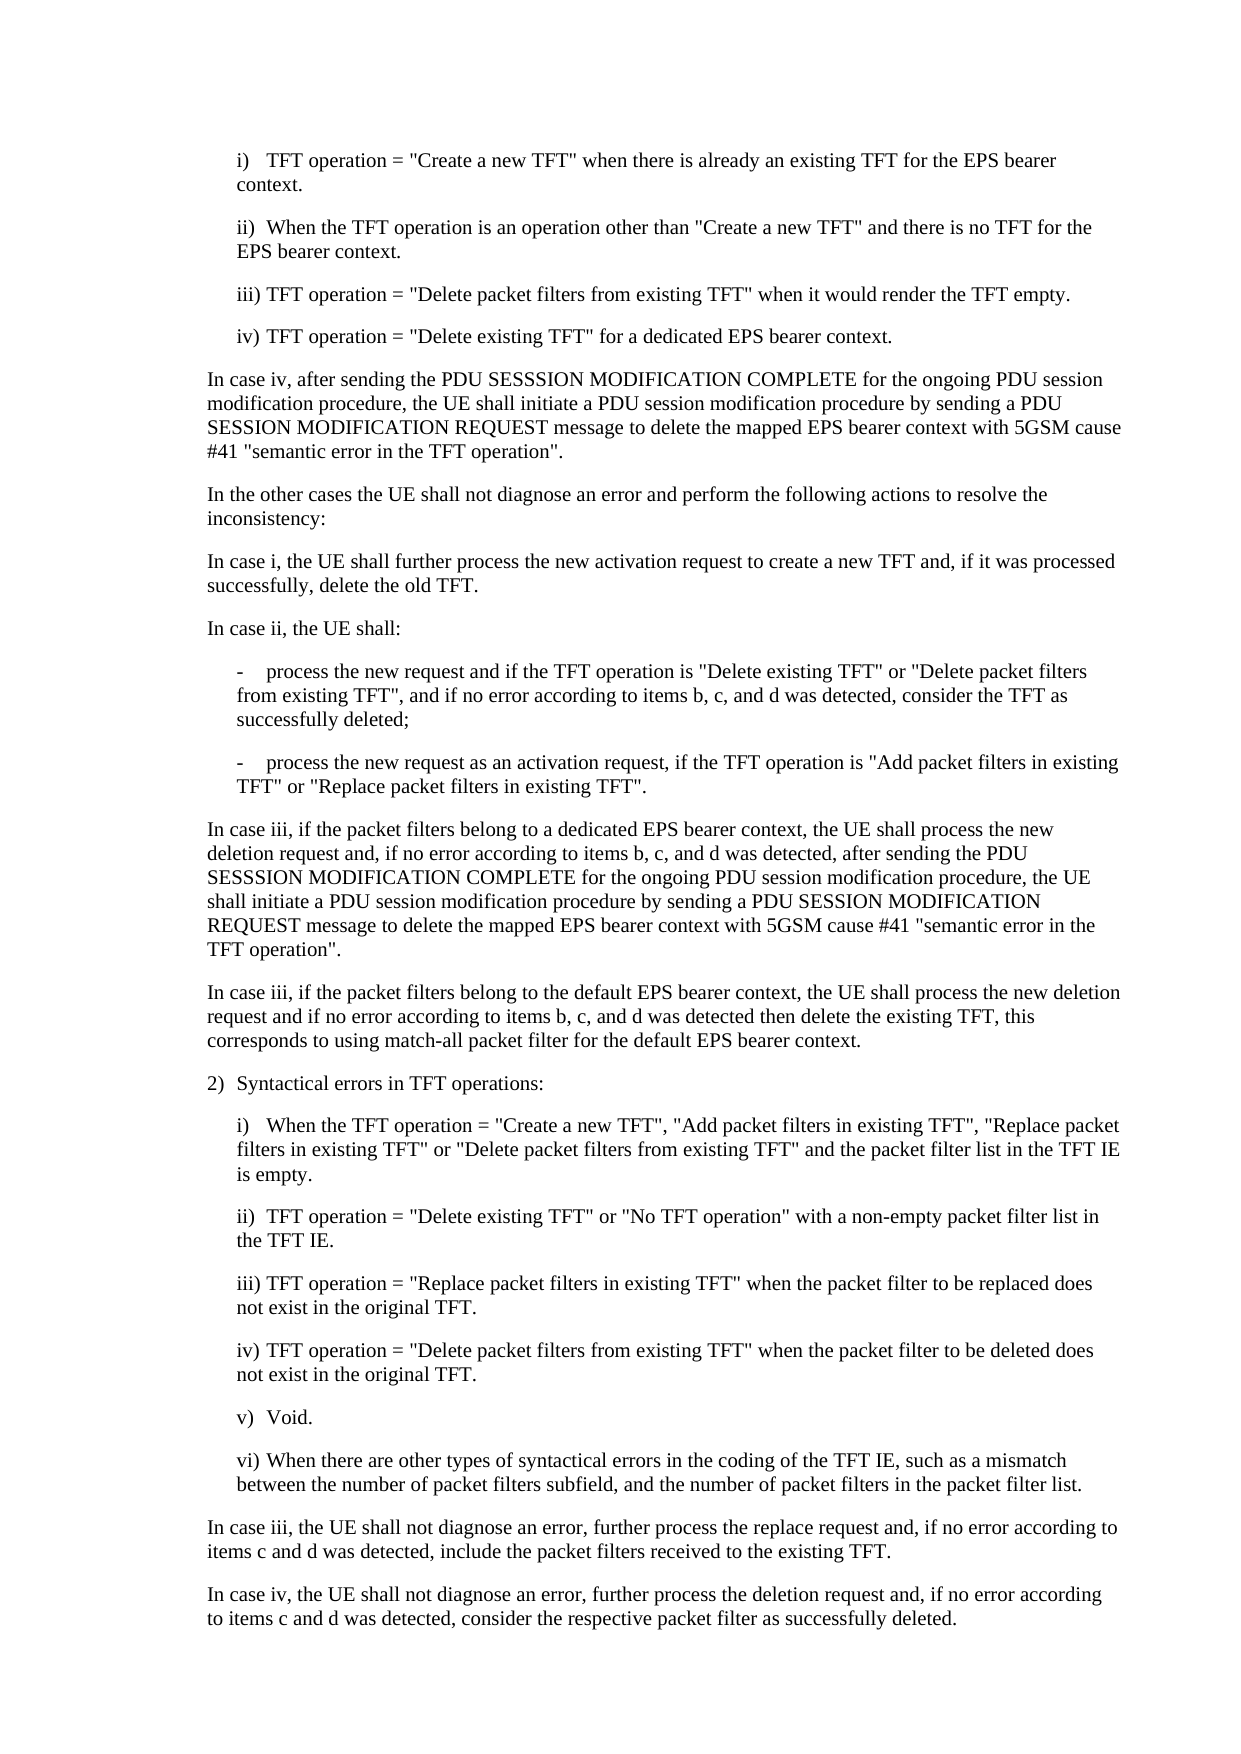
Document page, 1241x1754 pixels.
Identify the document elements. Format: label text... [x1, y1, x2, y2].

text i) TFT operation = "Create a new TFT" when there is already an existing TFT for the EPS bearer context. [236, 148, 1122, 196]
text In the other cases the UE shall not diagnose an error and perform the following actions to resolve the inconsistency: [207, 482, 1122, 530]
text - process the new request as an activation request, if the TFT operation is "Add packet filters in existing TFT" or "Replace packet filters in existing TFT". [236, 749, 1122, 798]
text v) Void. [236, 1405, 1122, 1429]
text vi) When there are other types of syntactical errors in the coding of the TFT IE, such as a mismatch between the number of packet filters subfield, and the number of packet filters in the packet filter list. [236, 1448, 1122, 1496]
text iii) TFT operation = "Replace packet filters in existing TFT" when the packet filter to be replaced does not exist in the original TFT. [236, 1271, 1122, 1319]
text In case iii, if the packet filters belong to the default EPS bearer context, the UE shall process the new deletion request and if no error according to items b, c, and d was detected then delete the existing TFT, this corresponds to using match-all packet filter for the default EPS bearer context. [207, 979, 1122, 1052]
text ii) TFT operation = "Delete existing TFT" or "No TFT operation" with a non-empty packet filter list in the TFT IE. [236, 1204, 1122, 1252]
text i) When the TFT operation = "Create a new TFT", "Add packet filters in existing TFT", "Replace packet filters in existing TFT" or "Delete packet filters from existing TFT" and the packet filter list in the TFT IE is empty. [236, 1113, 1122, 1186]
text In case iii, the UE shall not diagnose an error, further process the replace request and, if no error according to items c and d was detected, include the packet filters received to the existing TFT. [207, 1514, 1122, 1563]
text In case ii, the UE shall: [207, 616, 1122, 640]
text In case iii, if the packet filters belong to a dedicated EPS bearer context, the UE shall process the new deletion request and, if no error according to items b, c, and d was detected, after sending the PDU SESSSION MODIFICATION COMPLETE for the ongoing PDU session modification procedure, the UE shall initiate a PDU session modification procedure by sending a PDU SESSION MODIFICATION REQUEST message to delete the mapped EPS bearer context with 5GSM cause #41 "semantic error in the TFT operation". [207, 816, 1122, 961]
text - process the new request and if the TFT operation is "Delete existing TFT" or "Delete packet filters from existing TFT", and if no error according to items b, c, and d was detected, consider the TFT as successfully deleted; [236, 659, 1122, 731]
text In case iv, the UE shall not diagnose an error, further process the deletion request and, if no error according to items c and d was detected, consider the respective packet filter as successfully deleted. [207, 1581, 1122, 1629]
text iv) TFT operation = "Delete existing TFT" for a dedicated EPS bearer context. [236, 324, 1122, 348]
text In case iv, after sending the PDU SESSSION MODIFICATION COMPLETE for the ongoing PDU session modification procedure, the UE shall initiate a PDU session modification procedure by sending a PDU SESSION MODIFICATION REQUEST message to delete the mapped EPS bearer context with 5GSM cause #41 "semantic error in the TFT operation". [207, 367, 1122, 463]
text iv) TFT operation = "Delete packet filters from existing TFT" when the packet filter to be deleted does not exist in the original TFT. [236, 1338, 1122, 1386]
text ii) When the TFT operation is an operation other than "Create a new TFT" and there is no TFT for the EPS bearer context. [236, 214, 1122, 263]
text 2) Syntactical errors in TFT operations: [207, 1071, 1122, 1094]
text In case i, the UE shall further process the new activation request to create a new TFT and, if it was processed successfully, delete the old TFT. [207, 549, 1122, 597]
text iii) TFT operation = "Delete packet filters from existing TFT" when it would render the TFT empty. [236, 281, 1122, 306]
